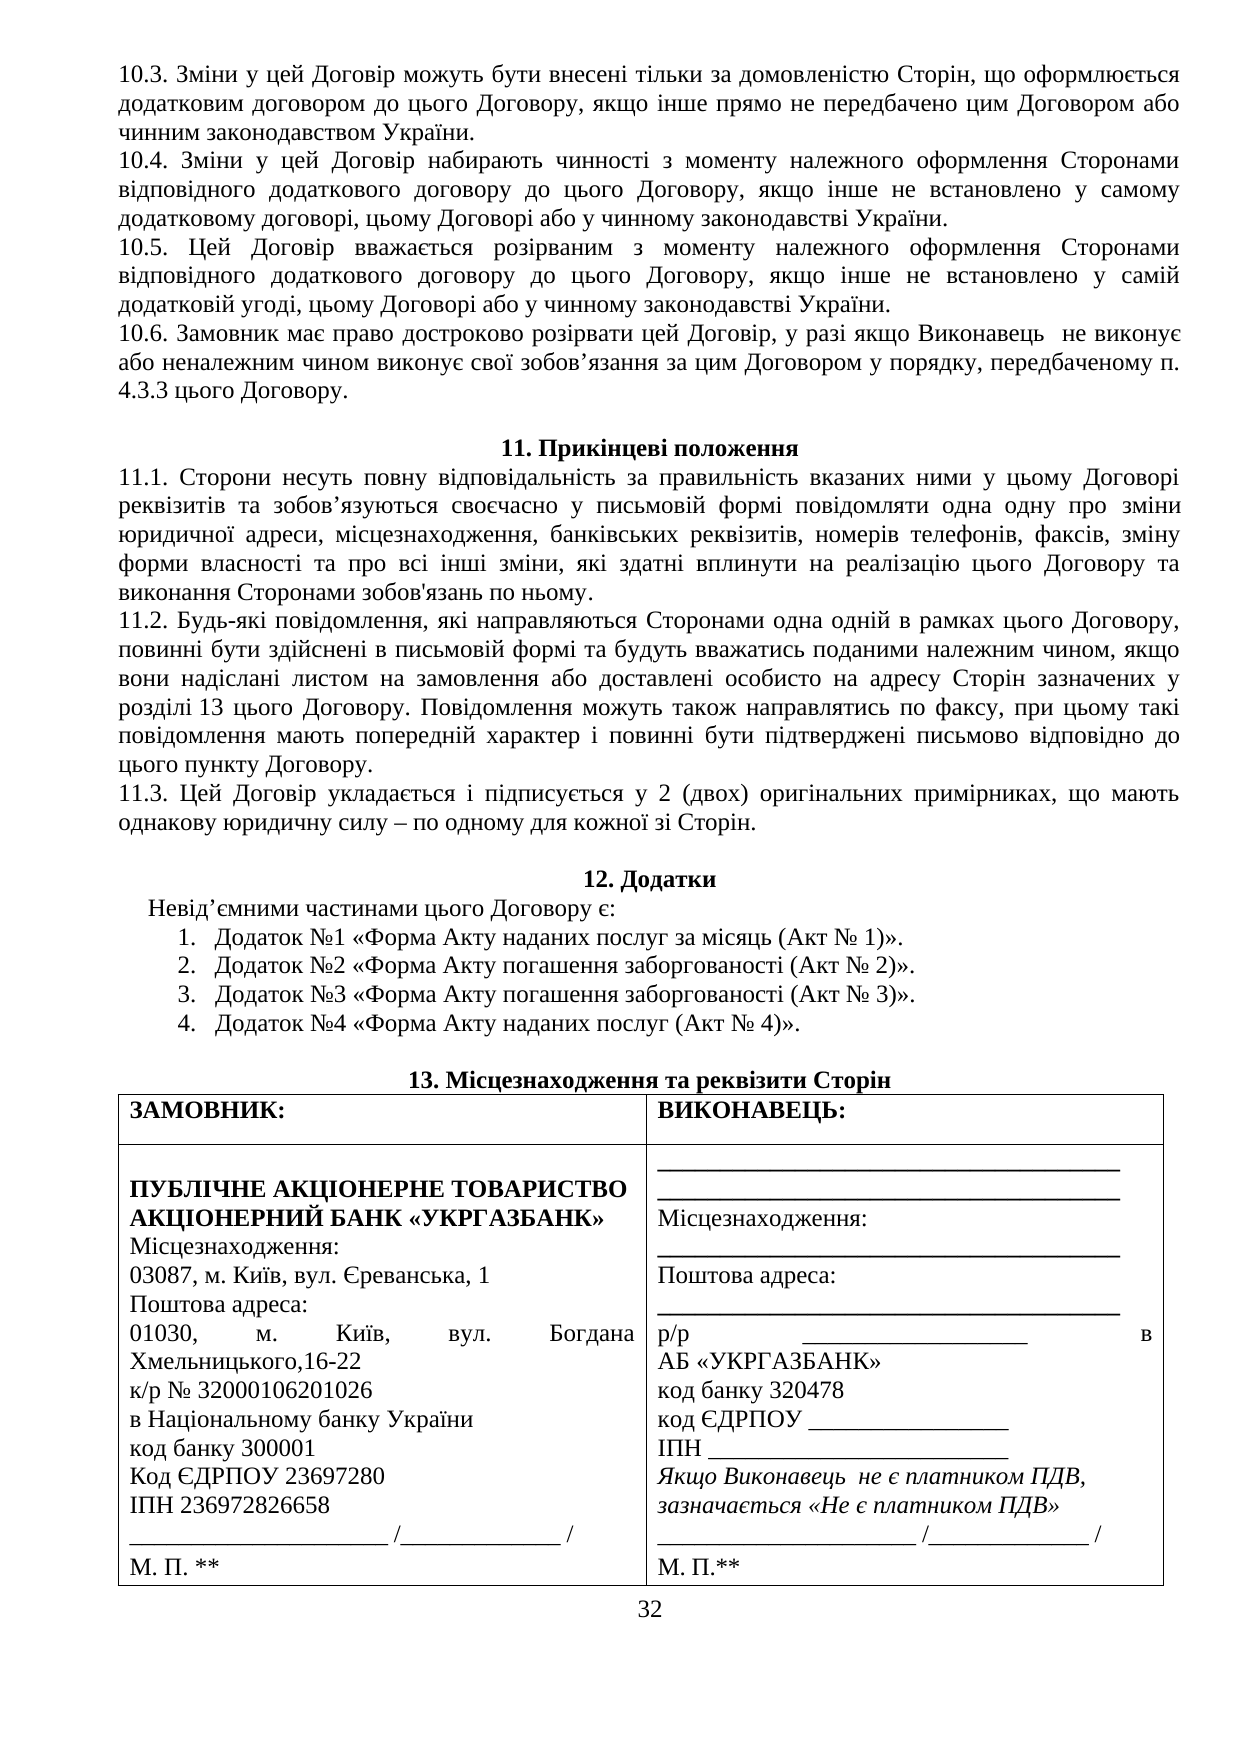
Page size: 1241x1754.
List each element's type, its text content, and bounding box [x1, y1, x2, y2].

list Додаток №4 «Форма Акту наданих послуг (Акт № 4)». [177, 1008, 1181, 1037]
list Додаток №3 «Форма Акту погашення заборгованості (Акт № 3)». [177, 979, 1181, 1008]
text 11.1. Сторони несуть повну відповідальність за правильність вказаних ними у цьому Договорі реквізитів та зобов’язуються своєчасно у письмовій формі повідомляти одна одну про зміни юридичної адреси, місцезнаходження, банківських реквізитів, номерів телефонів, факсів, зміну форми власності та про всі інші зміни, які здатні вплинути на реалізацію цього Договору та виконання Сторонами зобов'язань по ньому. [118, 462, 1181, 605]
list Додаток №1 «Форма Акту наданих послуг за місяць (Акт № 1)». [177, 922, 1181, 950]
list Додаток №2 «Форма Акту погашення заборгованості (Акт № 2)». [177, 950, 1181, 979]
table_header ВИКОНАВЕЦЬ: [647, 1095, 1163, 1144]
text 12. Додатки [118, 864, 1181, 893]
text 11.3. Цей Договір укладається і підписується у 2 (двох) оригінальних примірниках, що мають однакову юридичну силу – по одному для кожної зі Сторін. [118, 778, 1181, 835]
table_header ЗАМОВНИК: [119, 1095, 646, 1144]
text 11.2. Будь-які повідомлення, які направляються Сторонами одна одній в рамках цього Договору, повинні бути здійснені в письмовій формі та будуть вважатись поданими належним чином, якщо вони надіслані листом на замовлення або доставлені особисто на адресу Сторін зазначених у розділі 13 цього Договору. Повідомлення можуть також направлятись по факсу, при цьому такі повідомлення мають попередній характер і повинні бути підтверджені письмово відповідно до цього пункту Договору. [118, 605, 1181, 778]
text 10.6. Замовник має право достроково розірвати цей Договір, у разі якщо Виконавець не виконує або неналежним чином виконує свої зобов’язання за цим Договором у порядку, передбаченому п. 4.3.3 цього Договору. [118, 318, 1181, 404]
table_cell _____________________________________ _____________________________________ Місцезнаходження: _____________________________________ Поштова адреса: _____________________________________ р/р __________________ в АБ «УКРГАЗБАНК» код банку 320478 код ЄДРПОУ ________________ ІПН ________________________ Якщо Виконавець не є платником ПДВ, зазначається «Не є платником ПДВ» _____________________ /_____________ / М. П.** [647, 1145, 1163, 1585]
text 13. Місцезнаходження та реквізити Сторін [118, 1065, 1181, 1094]
text 10.3. Зміни у цей Договір можуть бути внесені тільки за домовленістю Сторін, що оформлюється додатковим договором до цього Договору, якщо інше прямо не передбачено цим Договором або чинним законодавством України. [118, 59, 1181, 145]
text 10.5. Цей Договір вважається розірваним з моменту належного оформлення Сторонами відповідного додаткового договору до цього Договору, якщо інше не встановлено у самій додатковій угоді, цьому Договорі або у чинному законодавстві України. [118, 232, 1181, 318]
text Невід’ємними частинами цього Договору є: [118, 893, 1181, 922]
text 10.4. Зміни у цей Договір набирають чинності з моменту належного оформлення Сторонами відповідного додаткового договору до цього Договору, якщо інше не встановлено у самому додатковому договорі, цьому Договорі або у чинному законодавстві України. [118, 145, 1181, 232]
text 11. Прикінцеві положення [118, 433, 1181, 462]
table_cell ПУБЛІЧНЕ АКЦІОНЕРНЕ ТОВАРИСТВО АКЦІОНЕРНИЙ БАНК «УКРГАЗБАНК» Місцезнаходження: 03087, м. Київ, вул. Єреванська, 1 Поштова адреса: 01030, м. Київ, вул. Богдана Хмельницького,16-22 к/р № 32000106201026 в Національному банку України код банку 300001 Код ЄДРПОУ 23697280 ІПН 236972826658 _____________________ /_____________ / М. П. ** [119, 1145, 646, 1585]
